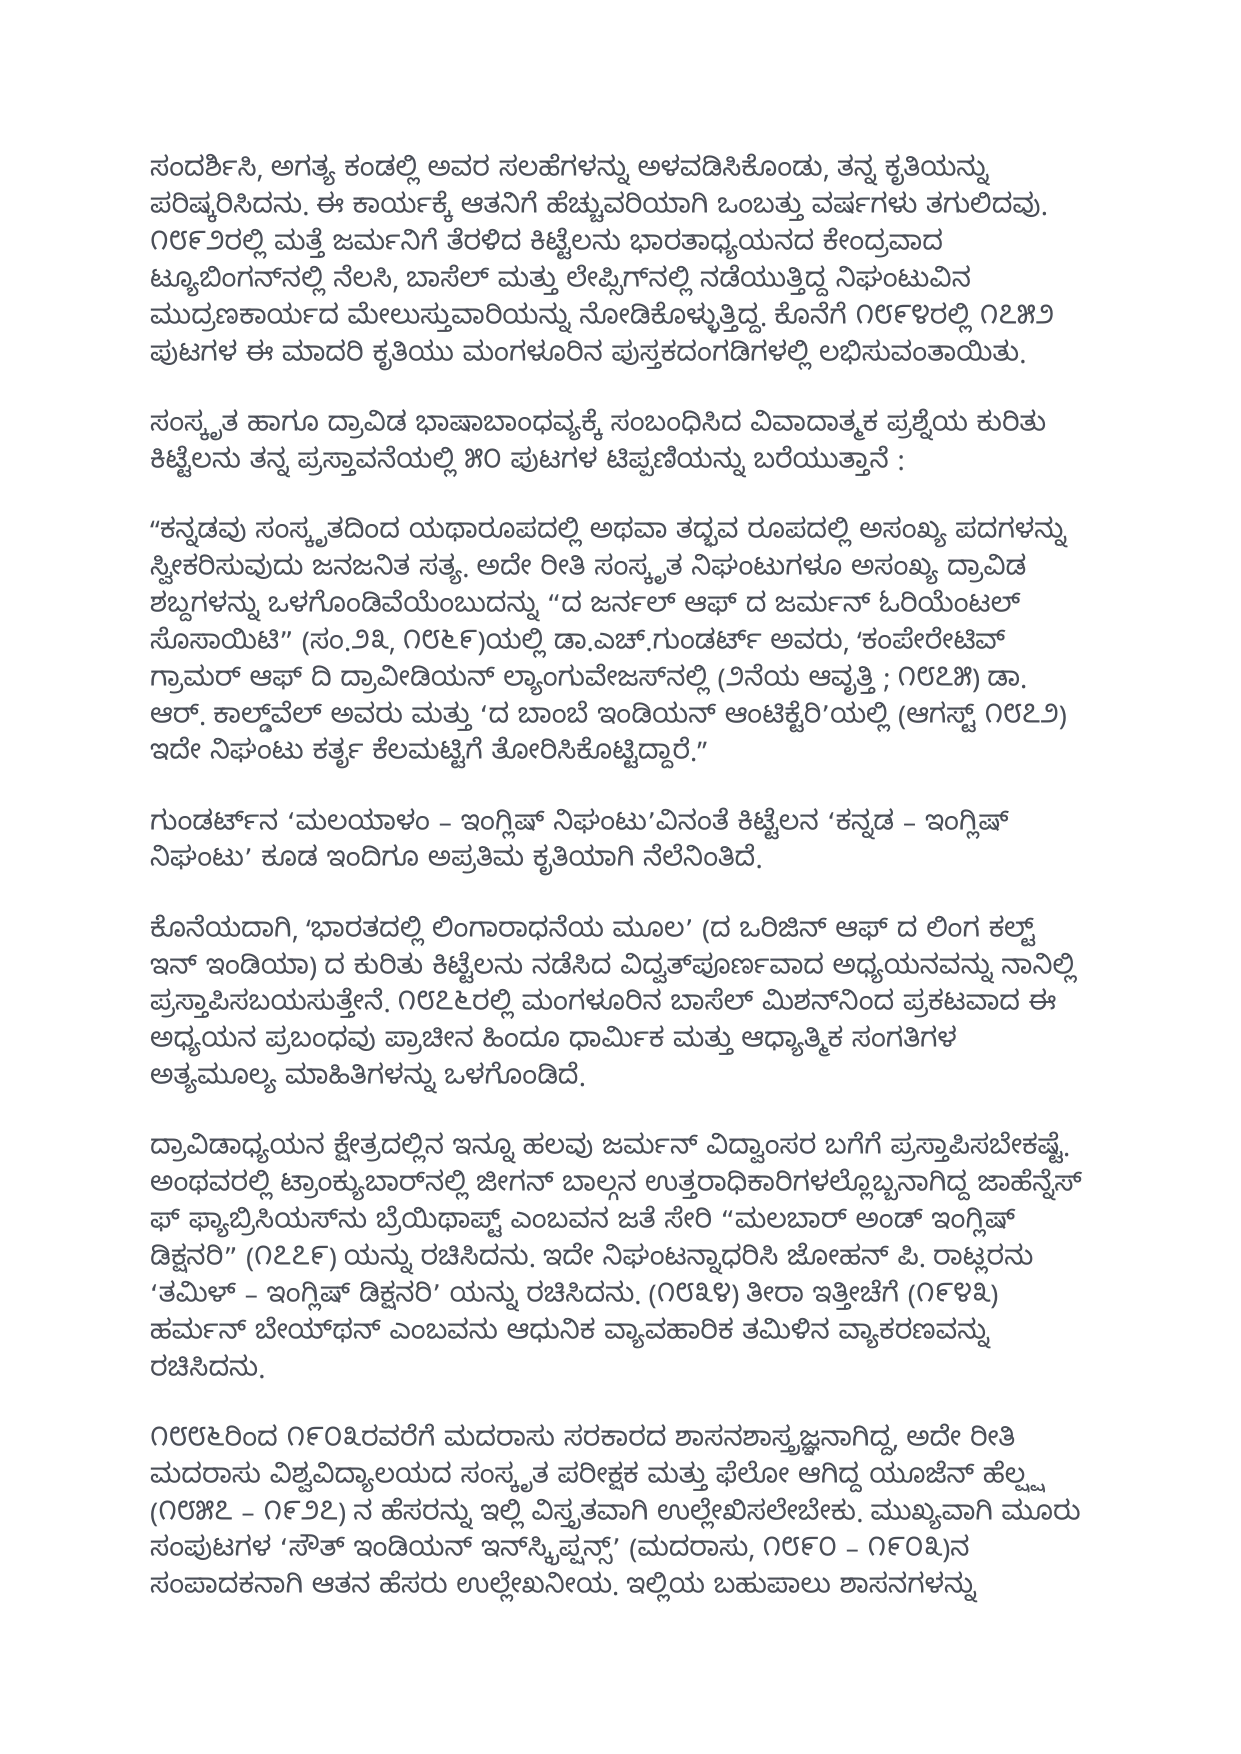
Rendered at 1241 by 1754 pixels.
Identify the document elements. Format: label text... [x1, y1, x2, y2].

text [150, 1419, 1090, 1604]
text ದ್ರಾವಿಡಾಧ್ಯಯನ ಕ್ಷೇತ್ರದಲ್ಲಿನ ಇನ್ನೂ ಹಲವು ಜರ್ಮನ್ ವಿದ್ವಾಂಸರ ಬಗೆಗೆ ಪ್ರಸ್ತಾಪಿಸಬೇಕಷ್ಟೆ. ಅಂಥವರಲ್ಲಿ ಟ್ರಾಂಕ್ಯುಬಾರ್‌ನಲ್ಲಿ ಜೀಗನ್ ಬಾಲ್ಗನ ಉತ್ತರಾಧಿಕಾರಿಗಳಲ್ಲೊಬ್ಬನಾಗಿದ್ದ ಜಾಹೆನ್ನೆಸ್ ಫ್ ಫ್ಯಾಬ್ರಿಸಿಯಸ್‌ನು ಬ್ರೆಯಿಥಾಪ್ಟ್ ಎಂಬವನ ಜತೆ ಸೇರಿ “ಮಲಬಾರ್ ಅಂಡ್ ಇಂಗ್ಲಿಷ್ ಡಿಕ್ಷನರಿ” (೧೭೭೯) ಯನ್ನು ರಚಿಸಿದನು. ಇದೇ ನಿಘಂಟನ್ನಾಧರಿಸಿ ಜೋಹನ್ ಪಿ. ರಾಟ್ಲರನು ‘ತಮಿಳ್ – ಇಂಗ್ಲಿಷ್ ಡಿಕ್ಷನರಿ’ ಯನ್ನು ರಚಿಸಿದನು. (೧೮೩೪) ತೀರಾ ಇತ್ತೀಚೆಗೆ (೧೯೪೩) ಹರ್ಮನ್ ಬೇಯ್‌ಥನ್ ಎಂಬವನು ಆಧುನಿಕ ವ್ಯಾವಹಾರಿಕ ತಮಿಳಿನ ವ್ಯಾಕರಣವನ್ನು ರಚಿಸಿದನು. [150, 1128, 1090, 1386]
text “ಕನ್ನಡವು ಸಂಸ್ಕೃತದಿಂದ ಯಥಾರೂಪದಲ್ಲಿ ಅಥವಾ ತದ್ಭವ ರೂಪದಲ್ಲಿ ಅಸಂಖ್ಯ ಪದಗಳನ್ನು ಸ್ವೀಕರಿಸುವುದು ಜನಜನಿತ ಸತ್ಯ. ಅದೇ ರೀತಿ ಸಂಸ್ಕೃತ ನಿಘಂಟುಗಳೂ ಅಸಂಖ್ಯ ದ್ರಾವಿಡ ಶಬ್ದಗಳನ್ನು ಒಳಗೊಂಡಿವೆಯೆಂಬುದನ್ನು “ದ ಜರ್ನಲ್ ಆಫ್ ದ ಜರ್ಮನ್ ಓರಿಯೆಂಟಲ್ ಸೊಸಾಯಿಟಿ” (ಸಂ.೨೩, ೧೮೬೯)ಯಲ್ಲಿ ಡಾ.ಎಚ್.ಗುಂಡರ್ಟ್ ಅವರು, ‘ಕಂಪೇರೇಟಿವ್ ಗ್ರಾಮರ್ ಆಫ್ ದಿ ದ್ರಾವೀಡಿಯನ್ ಲ್ಯಾಂಗುವೇಜಸ್‌ನಲ್ಲಿ (೨ನೆಯ ಆವೃತ್ತಿ ; ೧೮೭೫) ಡಾ. ಆರ್. ಕಾಲ್ಡ್‌ವೆಲ್ ಅವರು ಮತ್ತು ‘ದ ಬಾಂಬೆ ಇಂಡಿಯನ್ ಆಂಟಿಕ್ಟೆರಿ’ಯಲ್ಲಿ (ಆಗಸ್ಟ್ ೧೮೭೨) ಇದೇ ನಿಘಂಟು ಕರ್ತೃ ಕೆಲಮಟ್ಟಿಗೆ ತೋರಿಸಿಕೊಟ್ಟಿದ್ದಾರೆ.” [150, 512, 1090, 770]
text ಸಂಸ್ಕೃತ ಹಾಗೂ ದ್ರಾವಿಡ ಭಾಷಾಬಾಂಧವ್ಯಕ್ಕೆ ಸಂಬಂಧಿಸಿದ ವಿವಾದಾತ್ಮಕ ಪ್ರಶ್ನೆಯ ಕುರಿತು ಕಿಟ್ಟೆಲನು ತನ್ನ ಪ್ರಸ್ತಾವನೆಯಲ್ಲಿ ೫೦ ಪುಟಗಳ ಟಿಪ್ಪಣಿಯನ್ನು ಬರೆಯುತ್ತಾನೆ : [150, 404, 1090, 478]
text ಕೊನೆಯದಾಗಿ, ‘ಭಾರತದಲ್ಲಿ ಲಿಂಗಾರಾಧನೆಯ ಮೂಲ’ (ದ ಒರಿಜಿನ್ ಆಫ್ ದ ಲಿಂಗ ಕಲ್ಟ್ ಇನ್ ಇಂಡಿಯಾ) ದ ಕುರಿತು ಕಿಟ್ಟೆಲನು ನಡೆಸಿದ ವಿದ್ವತ್‌ಪೂರ್ಣವಾದ ಅಧ್ಯಯನವನ್ನು ನಾನಿಲ್ಲಿ ಪ್ರಸ್ತಾಪಿಸಬಯಸುತ್ತೇನೆ. ೧೮೭೬ರಲ್ಲಿ ಮಂಗಳೂರಿನ ಬಾಸೆಲ್ ಮಿಶನ್‌ನಿಂದ ಪ್ರಕಟವಾದ ಈ ಅಧ್ಯಯನ ಪ್ರಬಂಧವು ಪ್ರಾಚೀನ ಹಿಂದೂ ಧಾರ್ಮಿಕ ಮತ್ತು ಆಧ್ಯಾತ್ಮಿಕ ಸಂಗತಿಗಳ ಅತ್ಯಮೂಲ್ಯ ಮಾಹಿತಿಗಳನ್ನು ಒಳಗೊಂಡಿದೆ. [150, 910, 1090, 1094]
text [150, 150, 1090, 371]
text ಗುಂಡರ್ಟ್‌ನ ‘ಮಲಯಾಳಂ – ಇಂಗ್ಲಿಷ್ ನಿಘಂಟು’ವಿನಂತೆ ಕಿಟ್ಟೆಲನ ‘ಕನ್ನಡ – ಇಂಗ್ಲಿಷ್ ನಿಘಂಟು’ ಕೂಡ ಇಂದಿಗೂ ಅಪ್ರತಿಮ ಕೃತಿಯಾಗಿ ನೆಲೆನಿಂತಿದೆ. [150, 803, 1090, 877]
